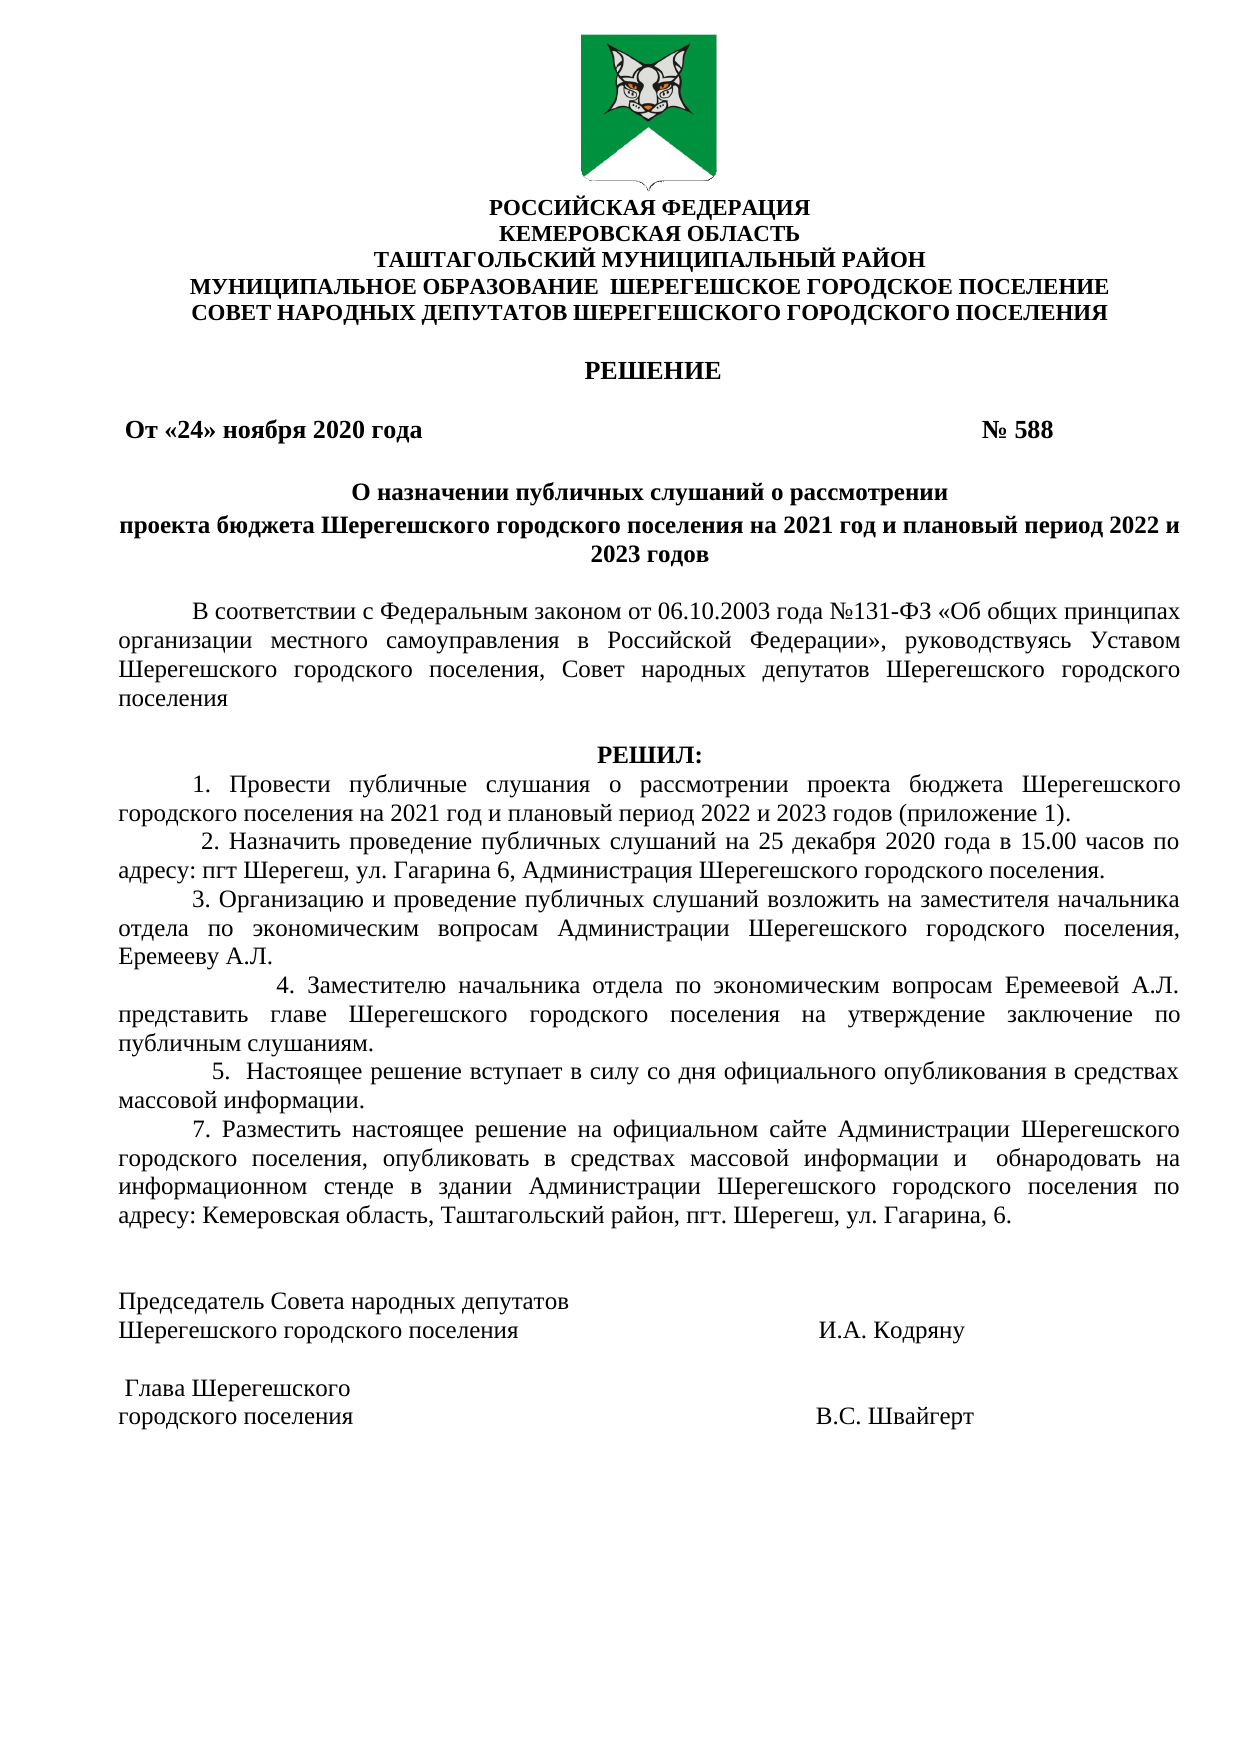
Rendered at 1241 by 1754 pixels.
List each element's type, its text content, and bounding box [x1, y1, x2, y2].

text 7. Разместить настоящее решение на официальном сайте Администрации Шерегешского городского поселения, опубликовать в средствах массовой информации и обнародовать на информационном стенде в здании Администрации Шерегешского городского поселения по адресу: Кемеровская область, Таштагольский район, пгт. Шерегеш, ул. Гагарина, 6. [118, 1114, 1181, 1229]
text 1. Провести публичные слушания о рассмотрении проекта бюджета Шерегешского городского поселения на 2021 год и плановый период 2022 и 2023 годов (приложение 1). [118, 769, 1181, 826]
text СОВЕТ НАРОДНЫХ ДЕПУТАТОВ ШЕРЕГЕШСКОГО ГОРОДСКОГО ПОСЕЛЕНИЯ [118, 299, 1181, 325]
text Шерегешского городского поселения И.А. Кодряну [118, 1315, 1181, 1344]
text 4. Заместителю начальника отдела по экономическим вопросам Еремеевой А.Л. представить главе Шерегешского городского поселения на утверждение заключение по публичным слушаниям. [118, 970, 1181, 1056]
text Председатель Совета народных депутатов [118, 1286, 1181, 1315]
text 2. Назначить проведение публичных слушаний на 25 декабря 2020 года в 15.00 часов по адресу: пгт Шерегеш, ул. Гагарина 6, Администрация Шерегешского городского поселения. [118, 826, 1181, 884]
text РЕШЕНИЕ [118, 355, 1181, 385]
text РОССИЙСКАЯ ФЕДЕРАЦИЯ [118, 194, 1181, 220]
text 5. Настоящее решение вступает в силу со дня официального опубликования в средствах массовой информации. [118, 1056, 1181, 1114]
text 3. Организацию и проведение публичных слушаний возложить на заместителя начальника отдела по экономическим вопросам Администрации Шерегешского городского поселения, Еремееву А.Л. [118, 884, 1181, 970]
text ТАШТАГОЛЬСКИЙ МУНИЦИПАЛЬНЫЙ РАЙОН [118, 246, 1181, 273]
text От «24» ноября 2020 года № 588 [118, 414, 1181, 444]
text КЕМЕРОВСКАЯ ОБЛАСТЬ [118, 220, 1181, 246]
text МУНИЦИПАЛЬНОЕ ОБРАЗОВАНИЕ ШЕРЕГЕШСКОЕ ГОРОДСКОЕ ПОСЕЛЕНИЕ [118, 273, 1181, 299]
text Глава Шерегешского [118, 1373, 1181, 1401]
picture [577, 29, 722, 194]
text городского поселения В.С. Швайгерт [118, 1401, 1181, 1430]
text проекта бюджета Шерегешского городского поселения на 2021 год и плановый период 2022 и 2023 годов [118, 510, 1181, 568]
text О назначении публичных слушаний о рассмотрении [118, 477, 1181, 506]
text РЕШИЛ: [118, 740, 1181, 769]
text В соответствии с Федеральным законом от 06.10.2003 года №131-ФЗ «Об общих принципах организации местного самоуправления в Российской Федерации», руководствуясь Уставом Шерегешского городского поселения, Совет народных депутатов Шерегешского городского поселения [118, 596, 1181, 711]
